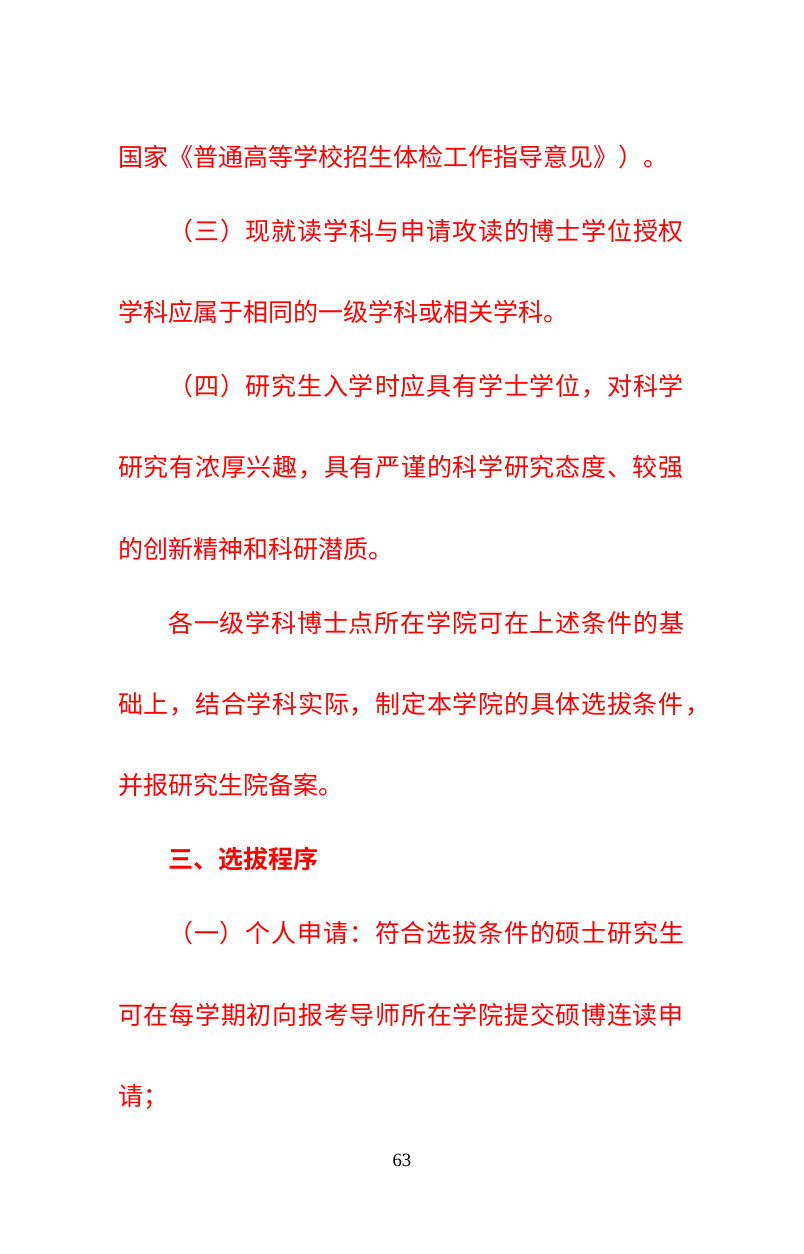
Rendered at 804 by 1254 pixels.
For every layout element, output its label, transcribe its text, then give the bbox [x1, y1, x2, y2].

text （三）现就读学科与申请攻读的博士学位授权学科应属于相同的一级学科或相关学科。 [118, 197, 685, 343]
text （一）个人申请：符合选拔条件的硕士研究生，可在每学期初向报考导师所在学院提交硕博连读申请； [118, 899, 685, 1127]
text 各一级学科博士点所在学院可在上述条件的基础上，结合学科实际，制定本学院的具体选拔条件，并报研究生院备案。 [118, 589, 685, 816]
text 三、选拔程序 [118, 825, 685, 890]
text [118, 123, 685, 188]
text （四）研究生入学时应具有学士学位，对科学研究有浓厚兴趣，具有严谨的科学研究态度、较强的创新精神和科研潜质。 [118, 352, 685, 580]
